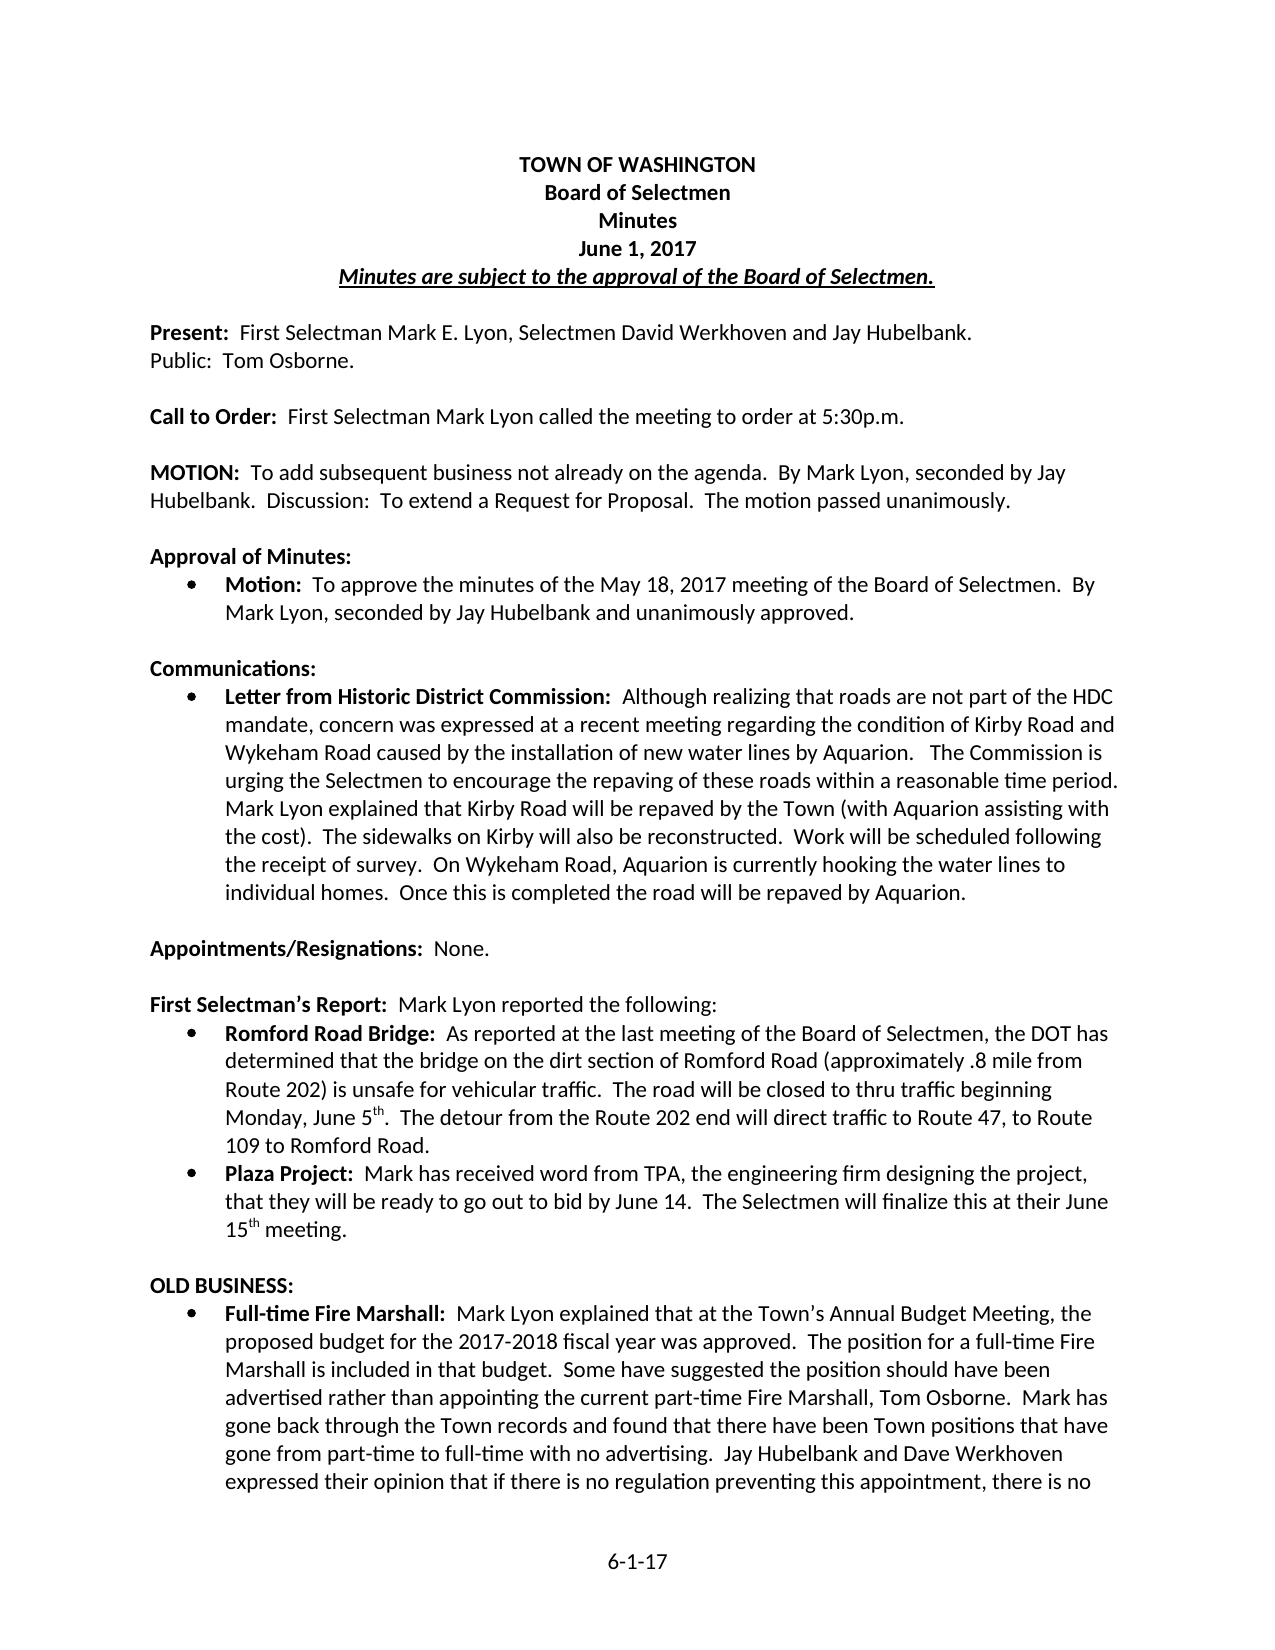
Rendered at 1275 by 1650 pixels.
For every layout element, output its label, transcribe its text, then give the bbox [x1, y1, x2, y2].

text Appointments/Resignations: None. [150, 934, 1125, 963]
text Public: Tom Osborne. [150, 346, 1125, 374]
text Minutes are subject to the approval of the Board of Selectmen. [150, 262, 1125, 290]
list Motion: To approve the minutes of the May 18, 2017 meeting of the Board of Selectmen. By Mark Lyon, seconded by Jay Hubelbank and unanimously approved. [187, 570, 1125, 626]
text Present: First Selectman Mark E. Lyon, Selectmen David Werkhoven and Jay Hubelbank. [150, 318, 1125, 346]
list Romford Road Bridge: As reported at the last meeting of the Board of Selectmen, the DOT has determined that the bridge on the dirt section of Romford Road (approximately .8 mile from Route 202) is unsafe for vehicular traffic. The road will be closed to thru traffic beginning Monday, June 5th. The detour from the Route 202 end will direct traffic to Route 47, to Route 109 to Romford Road. [187, 1019, 1125, 1159]
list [187, 1299, 1125, 1495]
text Approval of Minutes: [150, 542, 1125, 570]
text MOTION: To add subsequent business not already on the agenda. By Mark Lyon, seconded by Jay Hubelbank. Discussion: To extend a Request for Proposal. The motion passed unanimously. [150, 458, 1125, 514]
text OLD BUSINESS: [150, 1271, 1125, 1299]
list Plaza Project: Mark has received word from TPA, the engineering firm designing the project, that they will be ready to go out to bid by June 14. The Selectmen will finalize this at their June 15th meeting. [187, 1159, 1125, 1243]
text Communications: [150, 654, 1125, 682]
text TOWN OF WASHINGTON [150, 150, 1125, 178]
text Minutes [150, 206, 1125, 234]
text Board of Selectmen [150, 178, 1125, 206]
text Call to Order: First Selectman Mark Lyon called the meeting to order at 5:30p.m. [150, 402, 1125, 430]
text First Selectman’s Report: Mark Lyon reported the following: [150, 991, 1125, 1019]
list Letter from Historic District Commission: Although realizing that roads are not part of the HDC mandate, concern was expressed at a recent meeting regarding the condition of Kirby Road and Wykeham Road caused by the installation of new water lines by Aquarion. The Commission is urging the Selectmen to encourage the repaving of these roads within a reasonable time period. Mark Lyon explained that Kirby Road will be repaved by the Town (with Aquarion assisting with the cost). The sidewalks on Kirby will also be reconstructed. Work will be scheduled following the receipt of survey. On Wykeham Road, Aquarion is currently hooking the water lines to individual homes. Once this is completed the road will be repaved by Aquarion. [187, 682, 1125, 907]
text June 1, 2017 [150, 234, 1125, 262]
